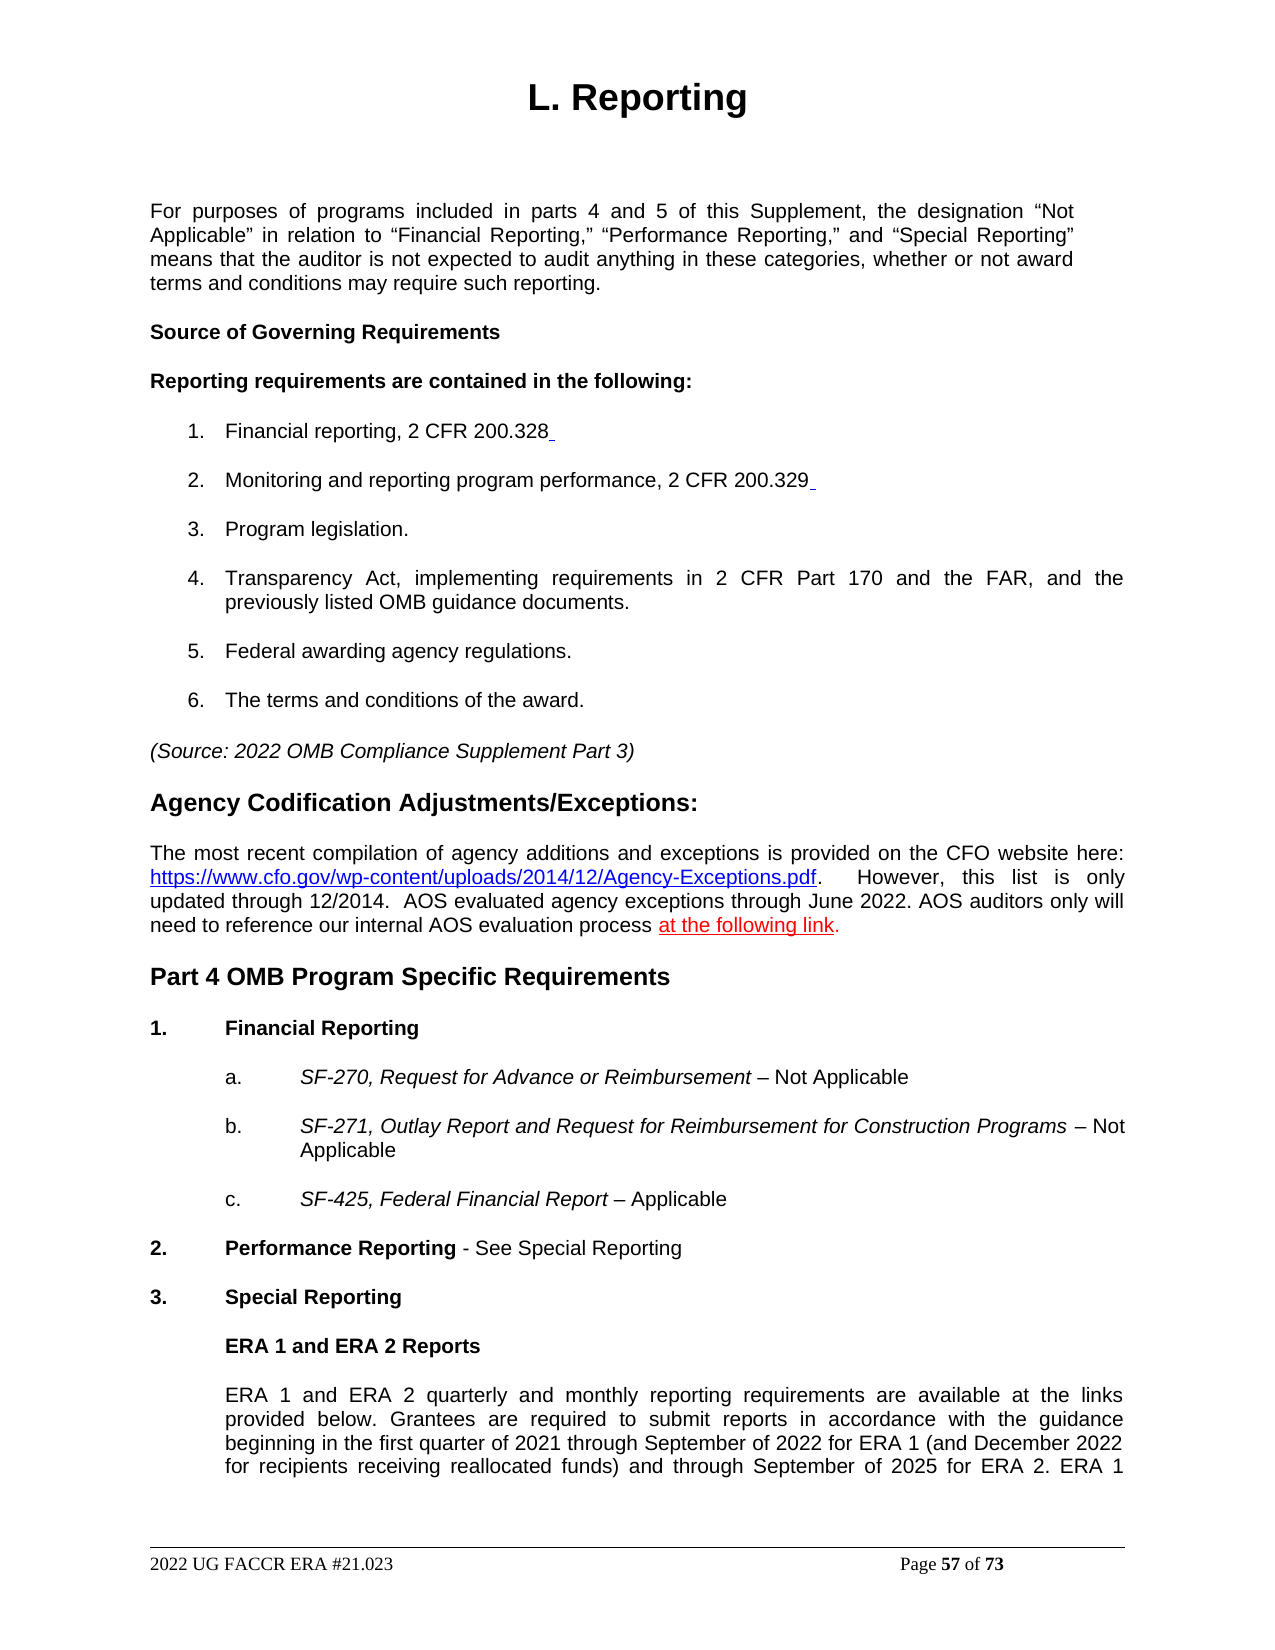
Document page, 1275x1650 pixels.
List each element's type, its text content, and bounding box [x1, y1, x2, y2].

text a. SF-270, Request for Advance or Reimbursement – Not Applicable [225, 1065, 1125, 1089]
text For purposes of programs included in parts 4 and 5 of this Supplement, the designation “Not Applicable” in relation to “Financial Reporting,” “Performance Reporting,” and “Special Reporting” means that the auditor is not expected to audit anything in these categories, whether or not award terms and conditions may require such reporting. [150, 199, 1075, 295]
text Agency Codification Adjustments/Exceptions: [150, 787, 1125, 816]
text c. SF-425, Federal Financial Report – Applicable [225, 1187, 1125, 1211]
text b. SF-271, Outlay Report and Request for Reimbursement for Construction Programs – Not Applicable [225, 1114, 1125, 1162]
list Financial reporting, 2 CFR 200.328 [188, 419, 1125, 443]
list Federal awarding agency regulations. [188, 637, 1125, 663]
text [225, 1382, 1125, 1478]
list Monitoring and reporting program performance, 2 CFR 200.329 [188, 467, 1125, 492]
list Program legislation. [188, 516, 1125, 541]
text Source of Governing Requirements [150, 320, 1125, 344]
text 3. Special Reporting [150, 1284, 1125, 1308]
list Transparency Act, implementing requirements in 2 CFR Part 170 and the FAR, and the previously listed OMB guidance documents. [188, 564, 1125, 614]
text ERA 1 and ERA 2 Reports [225, 1333, 1125, 1357]
text (Source: 2022 OMB Compliance Supplement Part 3) [150, 738, 1125, 762]
list The terms and conditions of the award. [188, 686, 1125, 712]
text The most recent compilation of agency additions and exceptions is provided on the CFO website here: https://www.cfo.gov/wp-content/uploads/2014/12/Agency-Exceptions.pdf. However, this list is only updated through 12/2014. AOS evaluated agency exceptions through June 2022. AOS auditors only will need to reference our internal AOS evaluation process at the following link. [150, 841, 1125, 937]
text Part 4 OMB Program Specific Requirements [150, 962, 1125, 991]
text Reporting requirements are contained in the following: [150, 369, 1125, 393]
text 2. Performance Reporting - See Special Reporting [150, 1236, 1125, 1259]
text 1. Financial Reporting [150, 1016, 1125, 1040]
